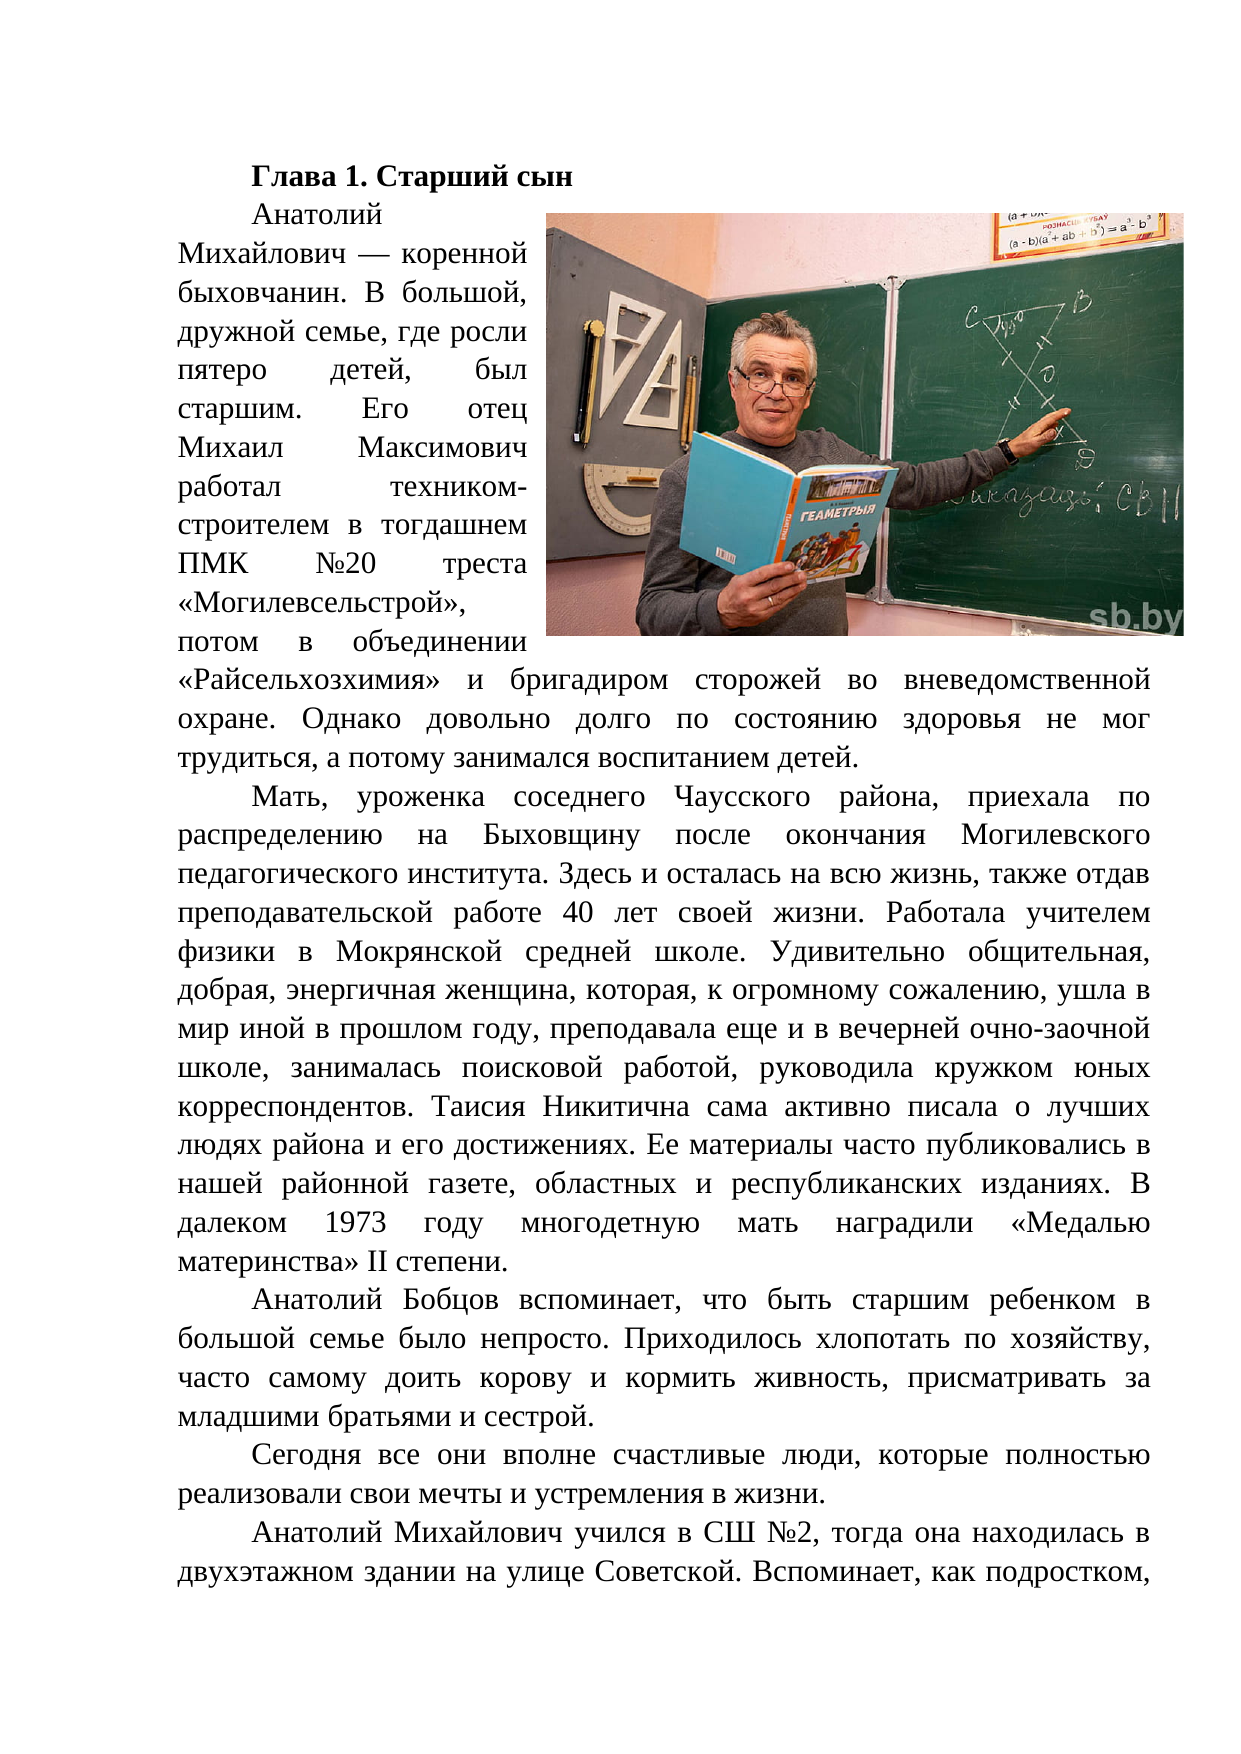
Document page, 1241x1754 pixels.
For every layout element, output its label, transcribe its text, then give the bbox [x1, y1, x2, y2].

picture [546, 213, 1183, 636]
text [177, 1513, 1152, 1588]
text Анатолий Бобцов вспоминает, что быть старшим ребенком в большой семье было непросто. Приходилось хлопотать по хозяйству, часто самому доить корову и кормить живность, присматривать за младшими братьями и сестрой. [177, 1281, 1152, 1433]
text Мать, уроженка соседнего Чаусского района, приехала по распределению на Быховщину после окончания Могилевского педагогического института. Здесь и осталась на всю жизнь, также отдав преподавательской работе 40 лет своей жизни. Работала учителем физики в Мокрянской средней школе. Удивительно общительная, добрая, энергичная женщина, которая, к огромному сожалению, ушла в мир иной в прошлом году, преподавала еще и в вечерней очно-заочной школе, занималась поисковой работой, руководила кружком юных корреспондентов. Таисия Никитична сама активно писала о лучших людях района и его достижениях. Ее материалы часто публиковались в нашей районной газете, областных и республиканских изданиях. В далеком 1973 году многодетную мать наградили «Медалью материнства» II степени. [177, 777, 1152, 1278]
text Глава 1. Старший сын [177, 157, 1152, 193]
text Сегодня все они вполне счастливые люди, которые полностью реализовали свои мечты и устремления в жизни. [177, 1436, 1152, 1510]
